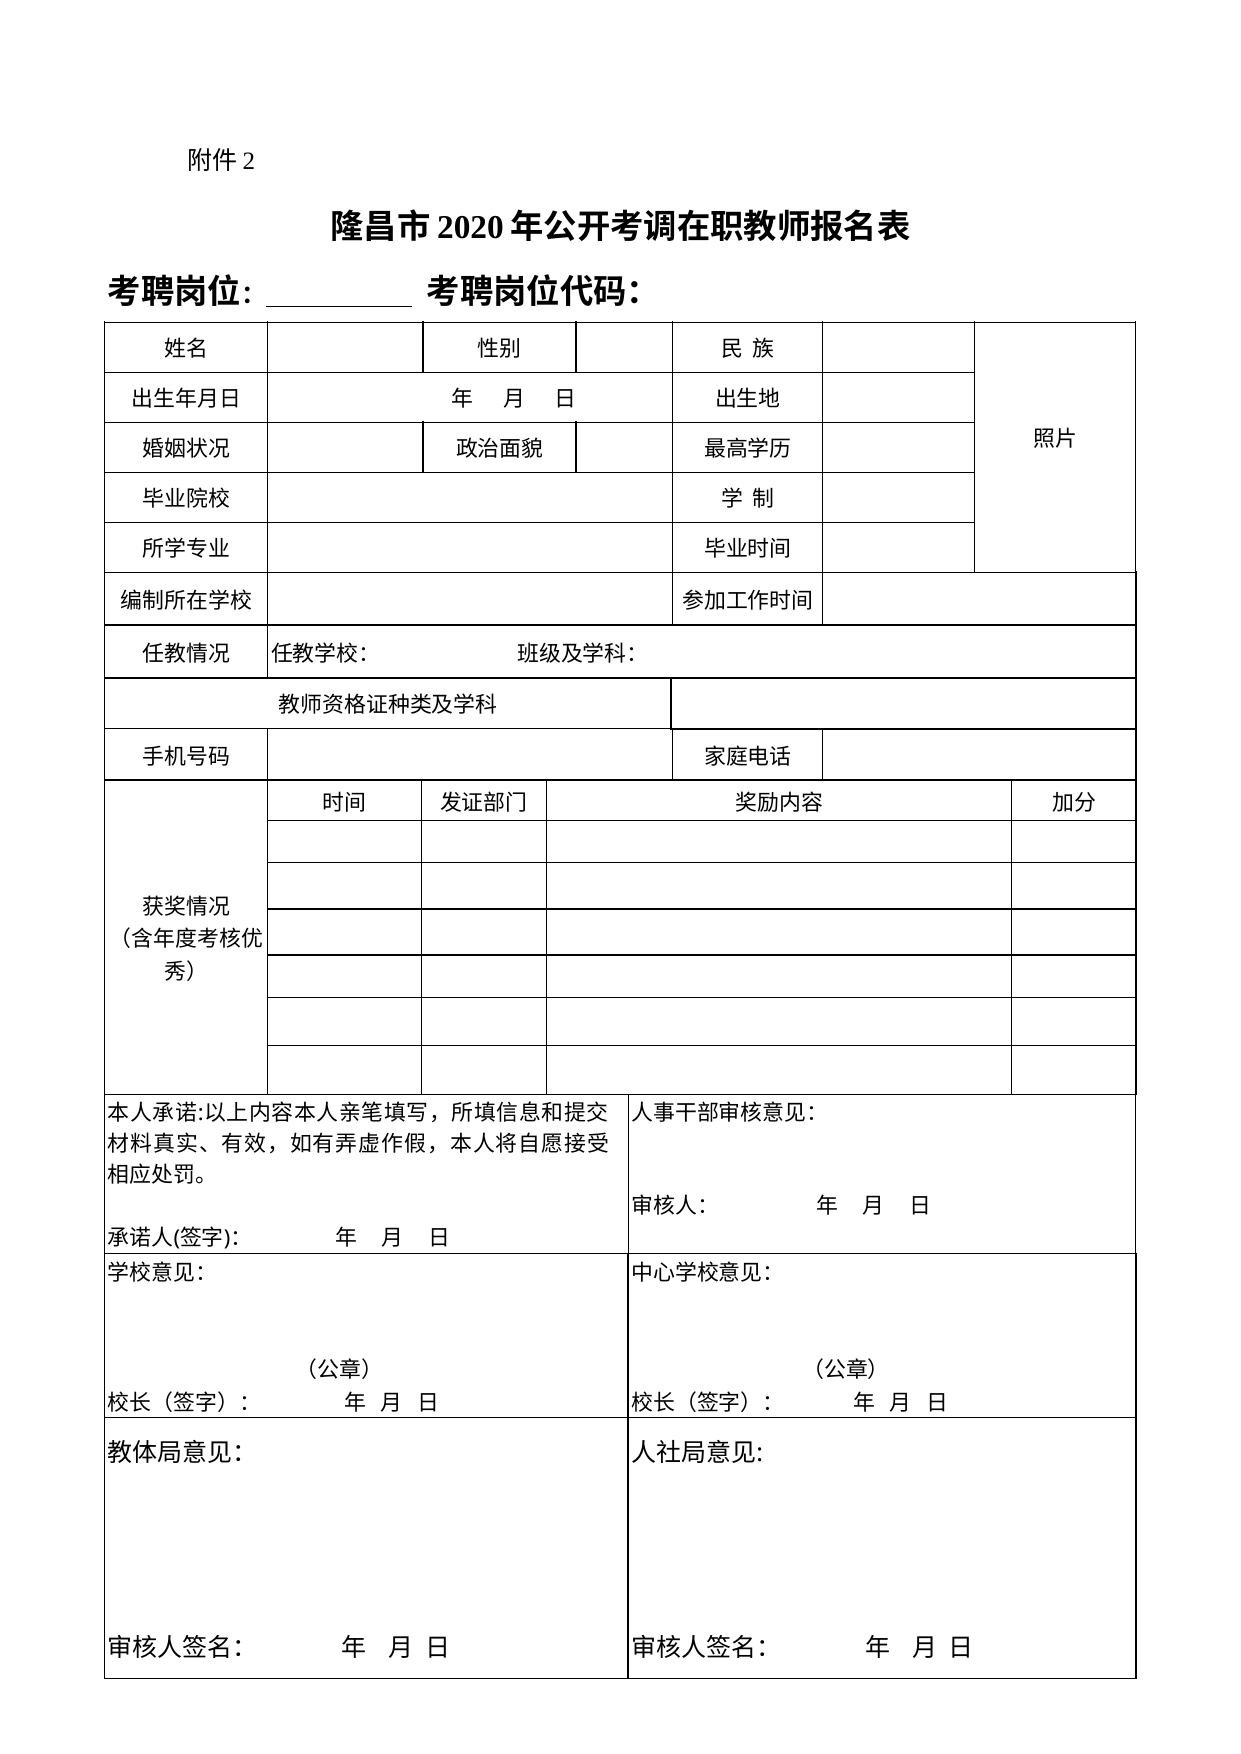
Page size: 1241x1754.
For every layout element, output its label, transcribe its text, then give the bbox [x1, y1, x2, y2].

table_cell [577, 423, 672, 471]
table_cell 奖励内容 [547, 781, 1011, 820]
table_cell [823, 323, 974, 371]
table_cell [547, 1046, 1011, 1093]
table_cell [823, 473, 974, 521]
table_cell 本人承诺:以上内容本人亲笔填写，所填信息和提交材料真实、有效，如有弄虚作假，本人将自愿接受相应处罚。 承诺人(签字)： 年 月 日 [105, 1095, 628, 1252]
table_cell 出生地 [673, 373, 822, 421]
table_cell [422, 998, 546, 1045]
table_cell [422, 821, 546, 862]
text 隆昌市2020年公开考调在职教师报名表 [187, 191, 1053, 256]
table_cell 任教情况 [105, 626, 267, 677]
table_cell 出生年月日 [105, 373, 267, 421]
table_cell 毕业时间 [673, 523, 822, 571]
table_cell 时间 [268, 781, 421, 820]
table_header 考聘岗位： 考聘岗位代码： [105, 256, 1136, 321]
table_cell [823, 730, 1135, 779]
table_cell 教体局意见： 审核人签名： 年 月 日 [105, 1418, 627, 1678]
table_cell 学校意见： （公章） 校长（签字）： 年 月 日 [105, 1254, 627, 1417]
table_cell [823, 373, 974, 421]
table_cell [823, 423, 974, 471]
table_cell [1012, 910, 1135, 954]
table_cell [422, 956, 546, 997]
table_cell [547, 910, 1011, 954]
table_cell [268, 573, 672, 624]
table_cell [1012, 998, 1135, 1045]
table_cell 年 月 日 [268, 373, 672, 421]
table_cell [268, 323, 422, 371]
table_cell 学 制 [673, 473, 822, 521]
table_cell [268, 1046, 421, 1093]
table_cell [823, 573, 1135, 624]
table_cell 中心学校意见： （公章） 校长（签字）： 年 月 日 [629, 1254, 1135, 1417]
table_cell [422, 910, 546, 954]
table_cell [268, 729, 672, 779]
table_cell [422, 1046, 546, 1093]
table_cell [672, 679, 1135, 728]
table_cell 民 族 [673, 323, 822, 371]
table_cell [268, 523, 672, 571]
table_cell [547, 956, 1011, 997]
table_cell 参加工作时间 [673, 573, 822, 624]
table_cell 编制所在学校 [105, 573, 267, 624]
table_cell 姓名 [105, 323, 267, 371]
table_cell [577, 323, 672, 371]
table_cell 家庭电话 [673, 730, 822, 779]
table_cell 最高学历 [673, 423, 822, 471]
table_cell [547, 998, 1011, 1045]
table_cell 毕业院校 [105, 473, 267, 521]
text 附件2 [187, 126, 1053, 191]
table_cell [823, 523, 974, 571]
table_cell [1012, 1046, 1135, 1093]
table_cell [547, 863, 1011, 908]
table_cell [268, 473, 672, 521]
table_cell [1012, 956, 1135, 997]
table_cell 人社局意见: 审核人签名： 年 月 日 [629, 1418, 1135, 1678]
table_cell [268, 423, 422, 471]
table_cell 政治面貌 [424, 423, 575, 471]
table_cell [268, 956, 421, 997]
table_cell [268, 910, 421, 954]
table_cell [268, 863, 421, 908]
table_cell [268, 821, 421, 862]
table_cell 任教学校： 班级及学科： [268, 626, 1135, 677]
table_cell 性别 [424, 323, 575, 371]
table_cell 人事干部审核意见： 审核人： 年 月 日 [629, 1095, 1135, 1252]
table_cell [1012, 863, 1135, 908]
table_cell [547, 821, 1011, 862]
table_cell [268, 998, 421, 1045]
table_cell 加分 [1012, 781, 1135, 820]
table_cell 照片 [975, 323, 1135, 571]
table_cell [1012, 821, 1135, 862]
table_cell 获奖情况 （含年度考核优秀） [105, 781, 267, 1093]
table_cell 发证部门 [422, 781, 546, 820]
table_cell 所学专业 [105, 523, 267, 571]
table_cell 手机号码 [105, 729, 267, 779]
table_cell 婚姻状况 [105, 423, 267, 471]
table_cell [422, 863, 546, 908]
table_cell 教师资格证种类及学科 [105, 679, 670, 728]
